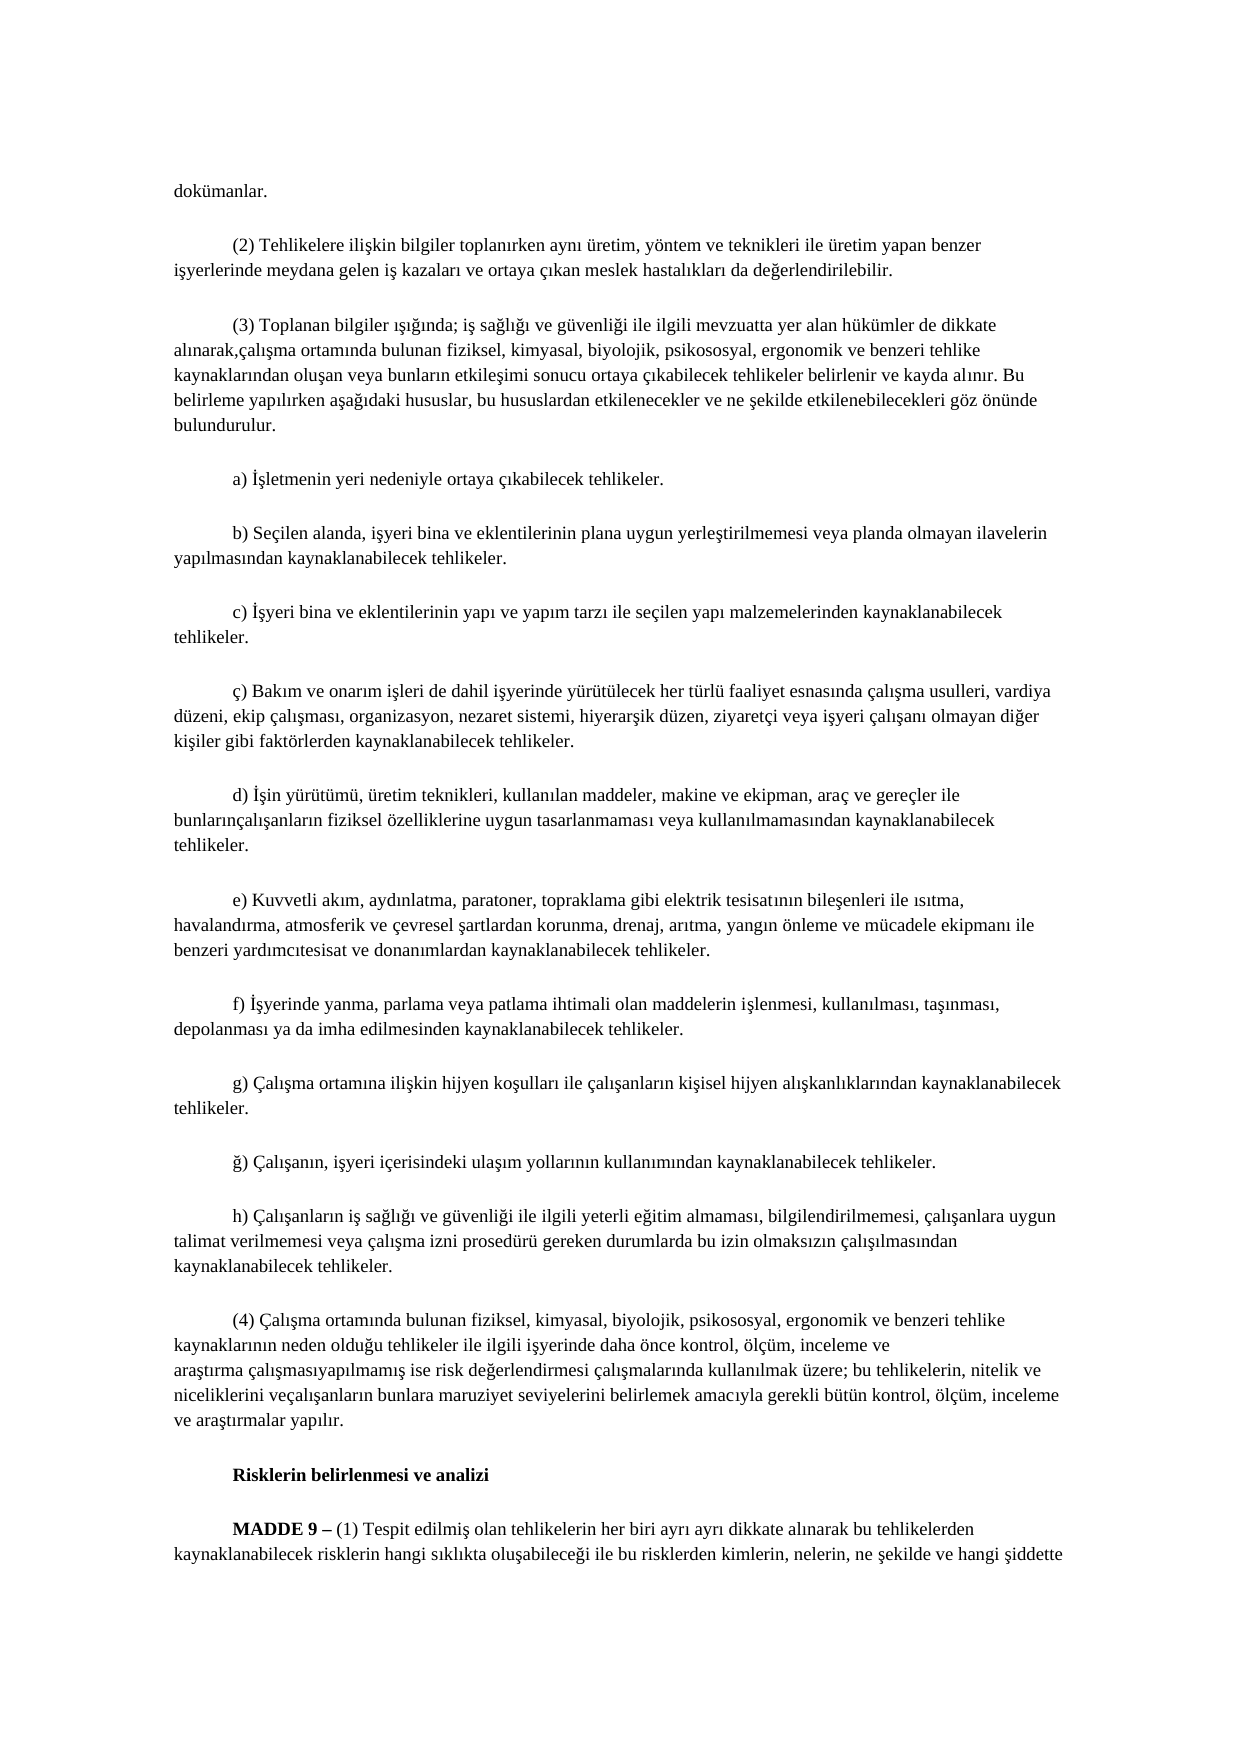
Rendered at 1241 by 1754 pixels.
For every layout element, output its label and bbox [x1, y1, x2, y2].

table_header [146, 148, 1094, 1564]
